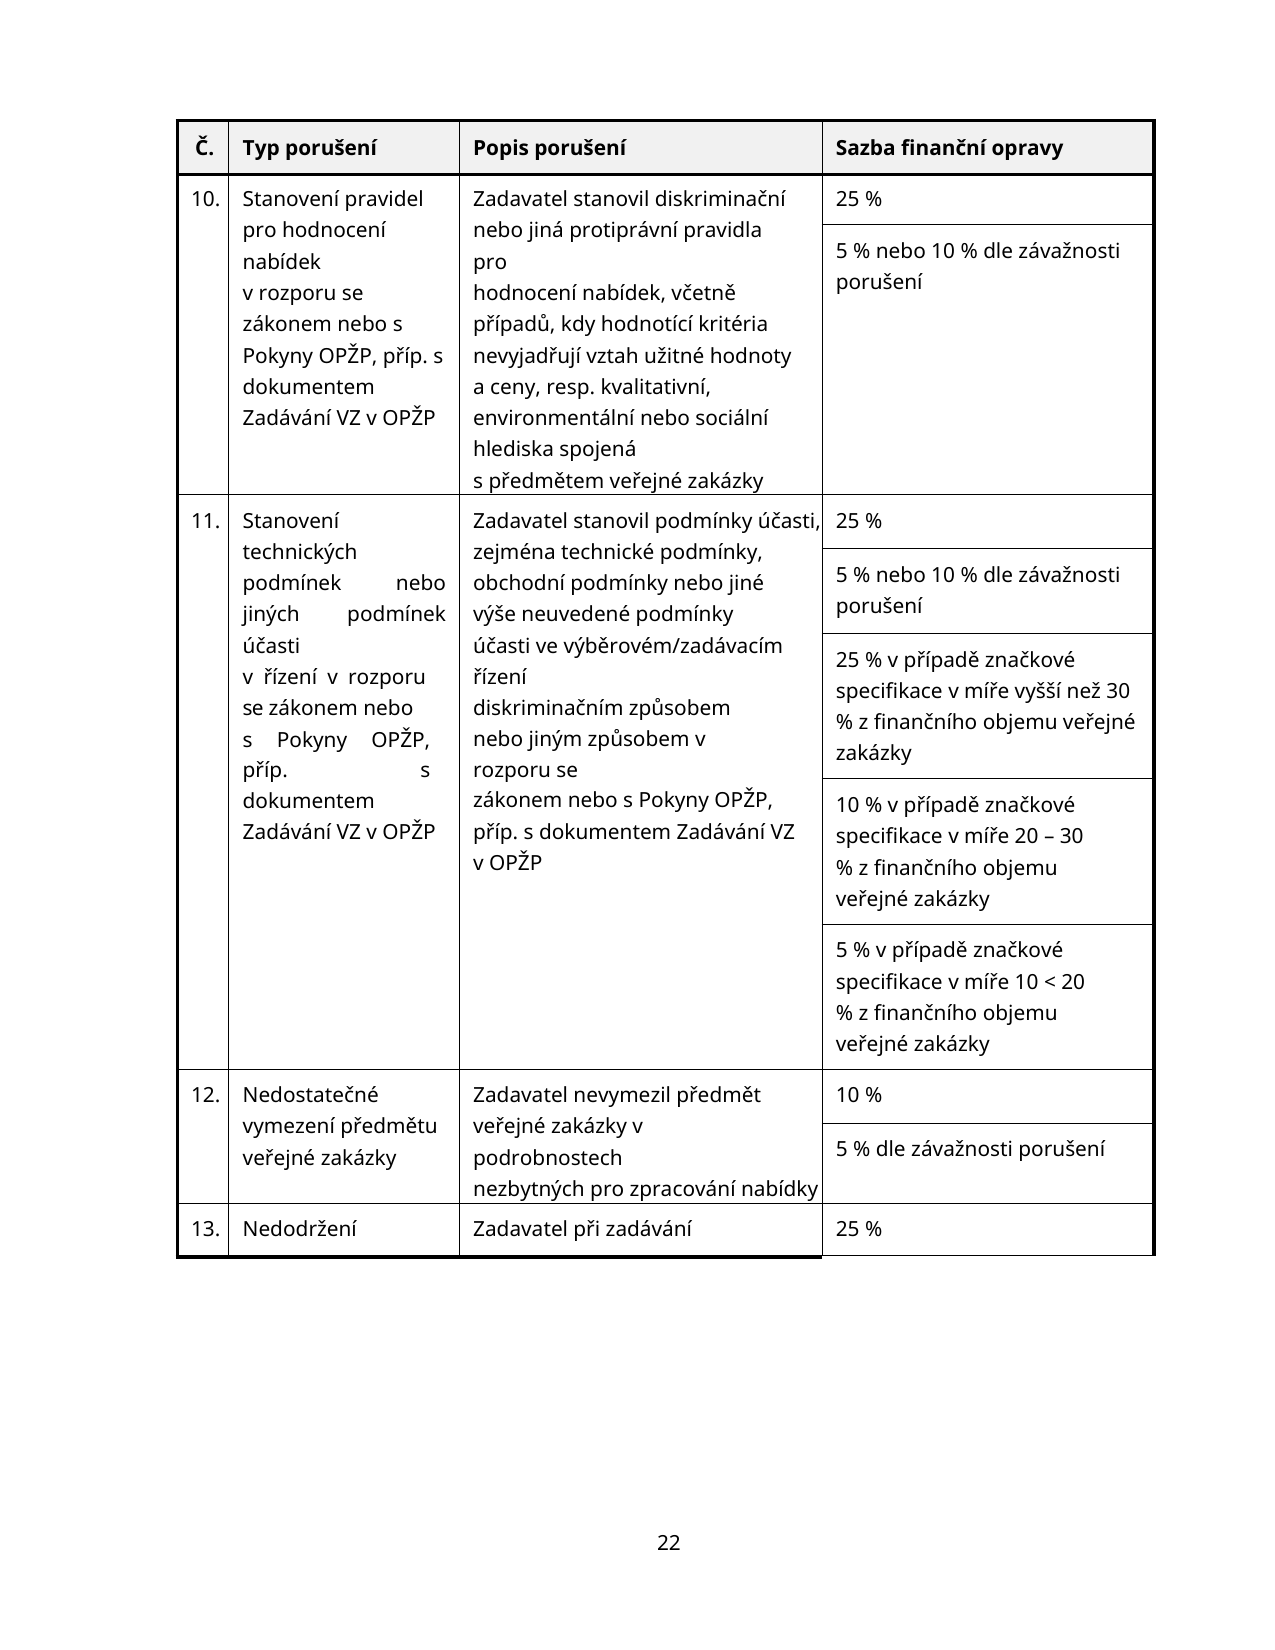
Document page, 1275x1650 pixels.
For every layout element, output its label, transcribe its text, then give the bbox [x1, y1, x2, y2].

table_header Sazba finanční opravy [823, 122, 1152, 173]
table_cell 11. [179, 495, 228, 1069]
table_cell 25 % [823, 1204, 1152, 1255]
table_cell 5 % nebo 10 % dle závažnosti porušení [823, 225, 1152, 494]
table_cell 5 % v případě značkové specifikace v míře 10 < 20 % z finančního objemu veřejné zakázky [823, 925, 1152, 1069]
table_cell 10. [179, 176, 228, 494]
table_cell 13. [179, 1204, 228, 1255]
table_header Typ porušení [229, 122, 459, 173]
table_cell Zadavatel stanovil podmínky účasti, zejména technické podmínky, obchodní podmínky nebo jiné výše neuvedené podmínky účasti ve výběrovém/zadávacím řízení diskriminačním způsobem nebo jiným způsobem v rozporu se zákonem nebo s Pokyny OPŽP, příp. s dokumentem Zadávání VZ v OPŽP [460, 495, 822, 1069]
table_header Popis porušení [460, 122, 822, 173]
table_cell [460, 1204, 822, 1255]
table_cell 12. [179, 1070, 228, 1203]
table_cell 10 % [823, 1070, 1152, 1123]
table_cell 25 % [823, 495, 1152, 548]
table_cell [229, 1204, 459, 1255]
table_cell Zadavatel nevymezil předmět veřejné zakázky v podrobnostech nezbytných pro zpracování nabídky [460, 1070, 822, 1203]
table_cell 25 % v případě značkové specifikace v míře vyšší než 30 % z finančního objemu veřejné zakázky [823, 634, 1152, 778]
table_cell Zadavatel stanovil diskriminační nebo jiná protiprávní pravidla pro hodnocení nabídek, včetně případů, kdy hodnotící kritéria nevyjadřují vztah užitné hodnoty a ceny, resp. kvalitativní, environmentální nebo sociální hlediska spojená s předmětem veřejné zakázky [460, 176, 822, 494]
table_cell 25 % [823, 176, 1152, 224]
table_cell Stanovení pravidel pro hodnocení nabídek v rozporu se zákonem nebo s Pokyny OPŽP, příp. s dokumentem Zadávání VZ v OPŽP [229, 176, 459, 494]
table_cell 5 % nebo 10 % dle závažnosti porušení [823, 549, 1152, 633]
table_cell 5 % dle závažnosti porušení [823, 1124, 1152, 1203]
table_cell Stanovení technických podmínek nebo jiných podmínek účasti v řízení v rozporu se zákonem nebo s Pokyny OPŽP, příp. s dokumentem Zadávání VZ v OPŽP [229, 495, 459, 1069]
table_cell Nedostatečné vymezení předmětu veřejné zakázky [229, 1070, 459, 1203]
table_cell 10 % v případě značkové specifikace v míře 20 – 30 % z finančního objemu veřejné zakázky [823, 779, 1152, 923]
table_header Č. [179, 122, 228, 173]
